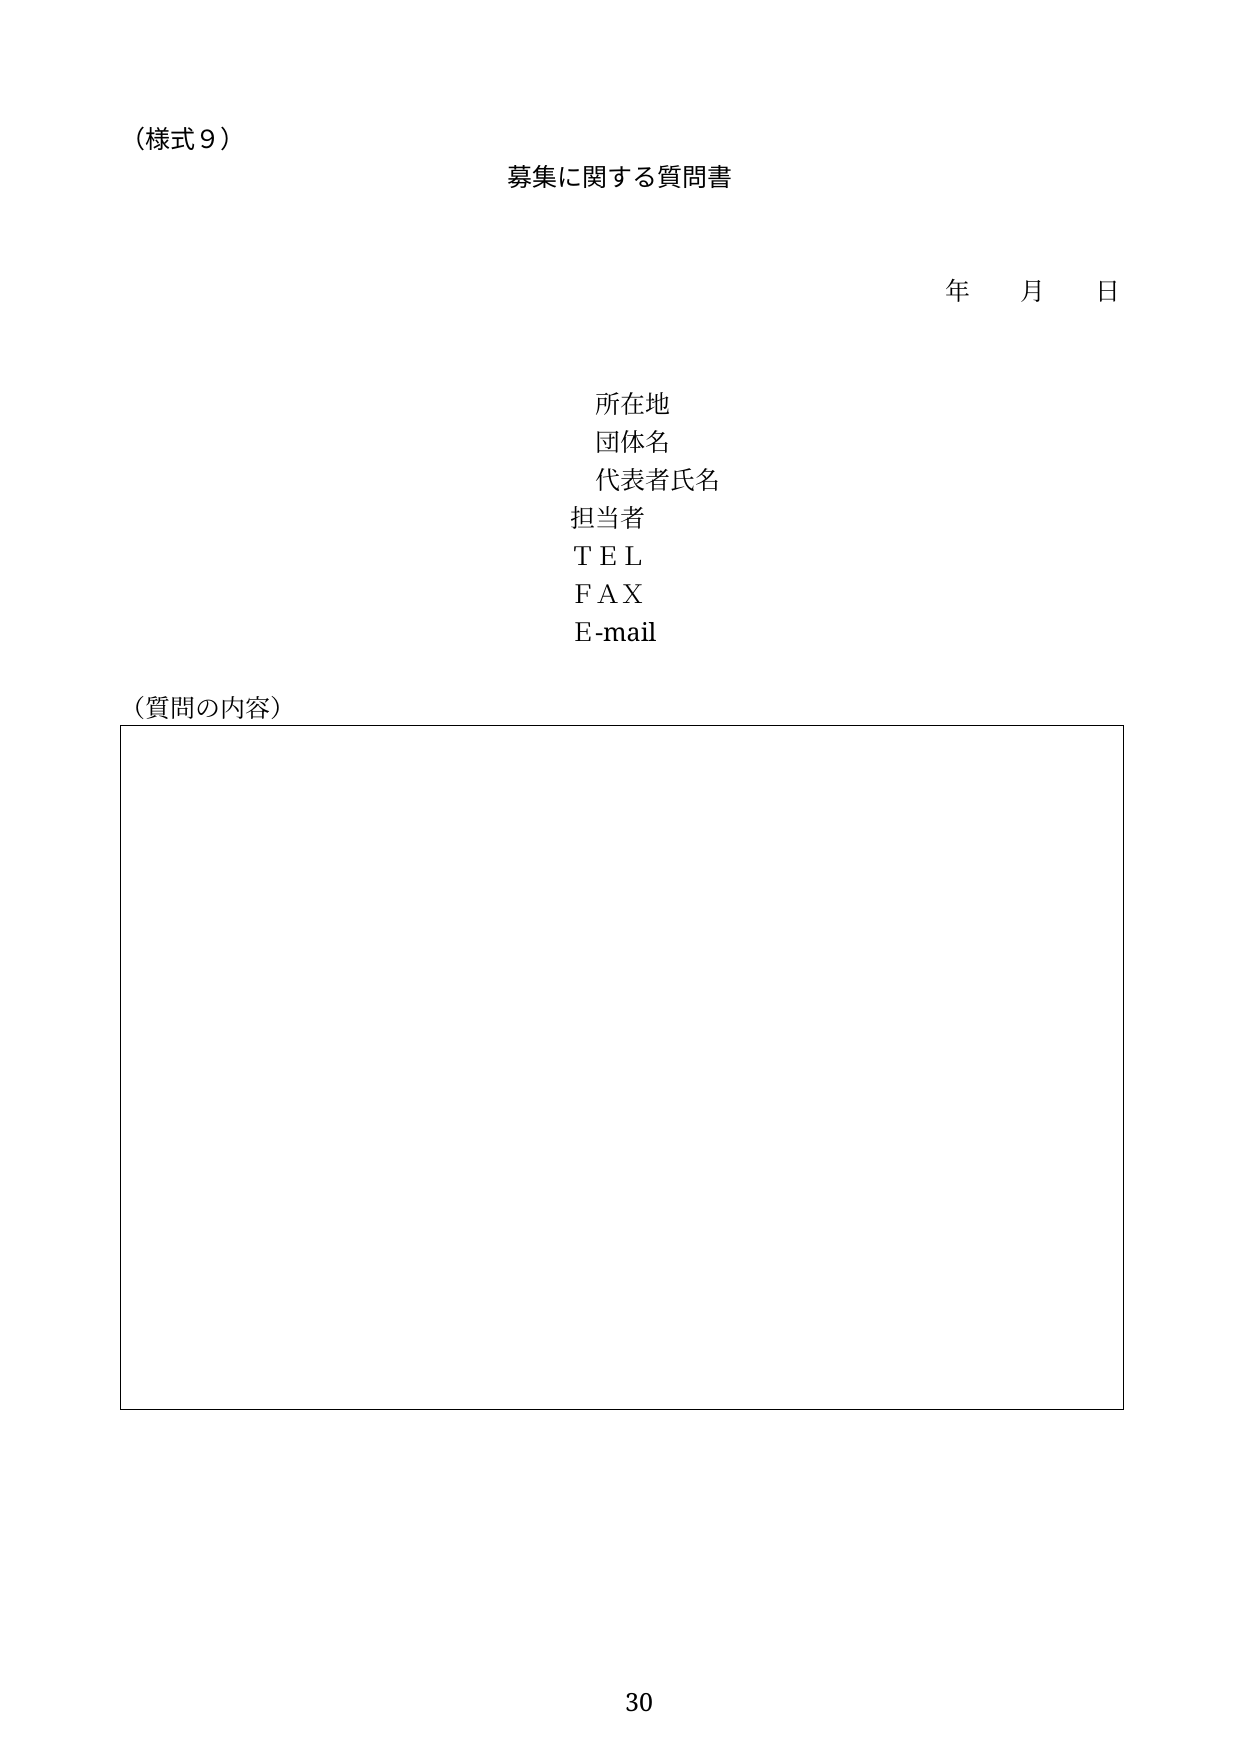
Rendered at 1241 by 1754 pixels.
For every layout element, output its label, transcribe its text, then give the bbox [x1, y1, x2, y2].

text ＴＥＬ [120, 536, 1120, 574]
text 募集に関する質問書 [120, 157, 1120, 194]
text （質問の内容） [120, 687, 1120, 725]
text （様式９） [120, 119, 1120, 157]
text 年 月 日 [120, 270, 1120, 308]
text 代表者氏名 [120, 460, 1120, 498]
text 担当者 [120, 498, 1120, 536]
table_header [121, 726, 1123, 1409]
text 団体名 [120, 422, 1120, 460]
text 所在地 [120, 384, 1120, 422]
text Ｅ-mail [120, 612, 1120, 649]
text ＦＡＸ [120, 574, 1120, 612]
